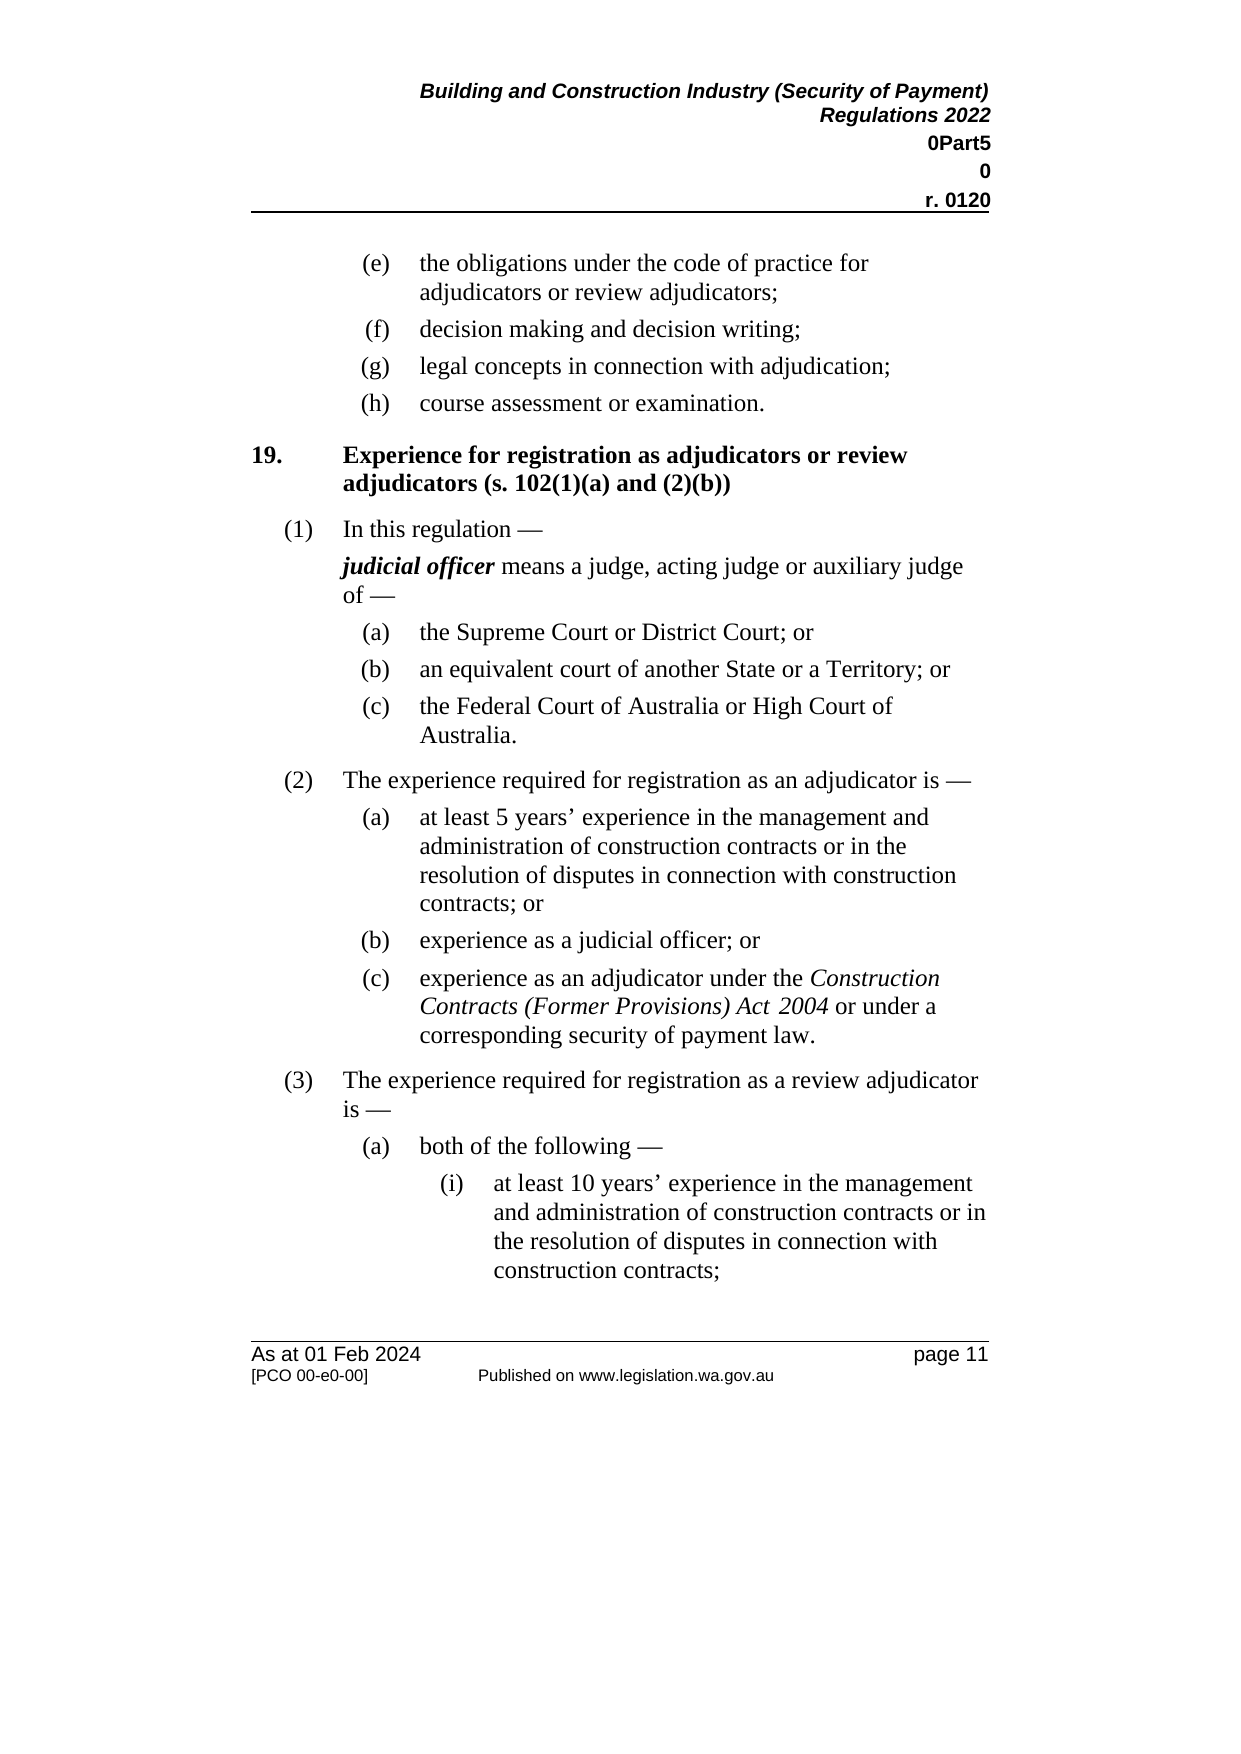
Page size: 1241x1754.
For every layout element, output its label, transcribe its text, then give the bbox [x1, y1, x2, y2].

text (b) an equivalent court of another State or a Territory; or [251, 654, 989, 683]
subtitle 19. Experience for registration as adjudicators or review adjudicators (s. 102(1)(a) and (2)(b)) [251, 440, 989, 497]
text (3) The experience required for registration as a review adjudicator is — [251, 1066, 989, 1123]
text (g) legal concepts in connection with adjudication; [251, 351, 989, 380]
text judicial officer means a judge, acting judge or auxiliary judge of — [251, 551, 989, 608]
text (2) The experience required for registration as an adjudicator is — [251, 765, 989, 794]
text (b) experience as a judicial officer; or [251, 926, 989, 954]
text (h) course assessment or examination. [251, 388, 989, 417]
text (c) experience as an adjudicator under the Construction Contracts (Former Provisions) Act 2004 or under a corresponding security of payment law. [251, 963, 989, 1049]
text (i) at least 10 years’ experience in the management and administration of construction contracts or in the resolution of disputes in connection with construction contracts; [251, 1168, 989, 1283]
text (a) both of the following — [251, 1131, 989, 1160]
text (a) at least 5 years’ experience in the management and administration of construction contracts or in the resolution of disputes in connection with construction contracts; or [251, 802, 989, 917]
text (a) the Supreme Court or District Court; or [251, 617, 989, 646]
text (f) decision making and decision writing; [251, 314, 989, 343]
text (c) the Federal Court of Australia or High Court of Australia. [251, 691, 989, 748]
text (1) In this regulation — [251, 514, 989, 543]
text (e) the obligations under the code of practice for adjudicators or review adjudicators; [251, 248, 989, 306]
